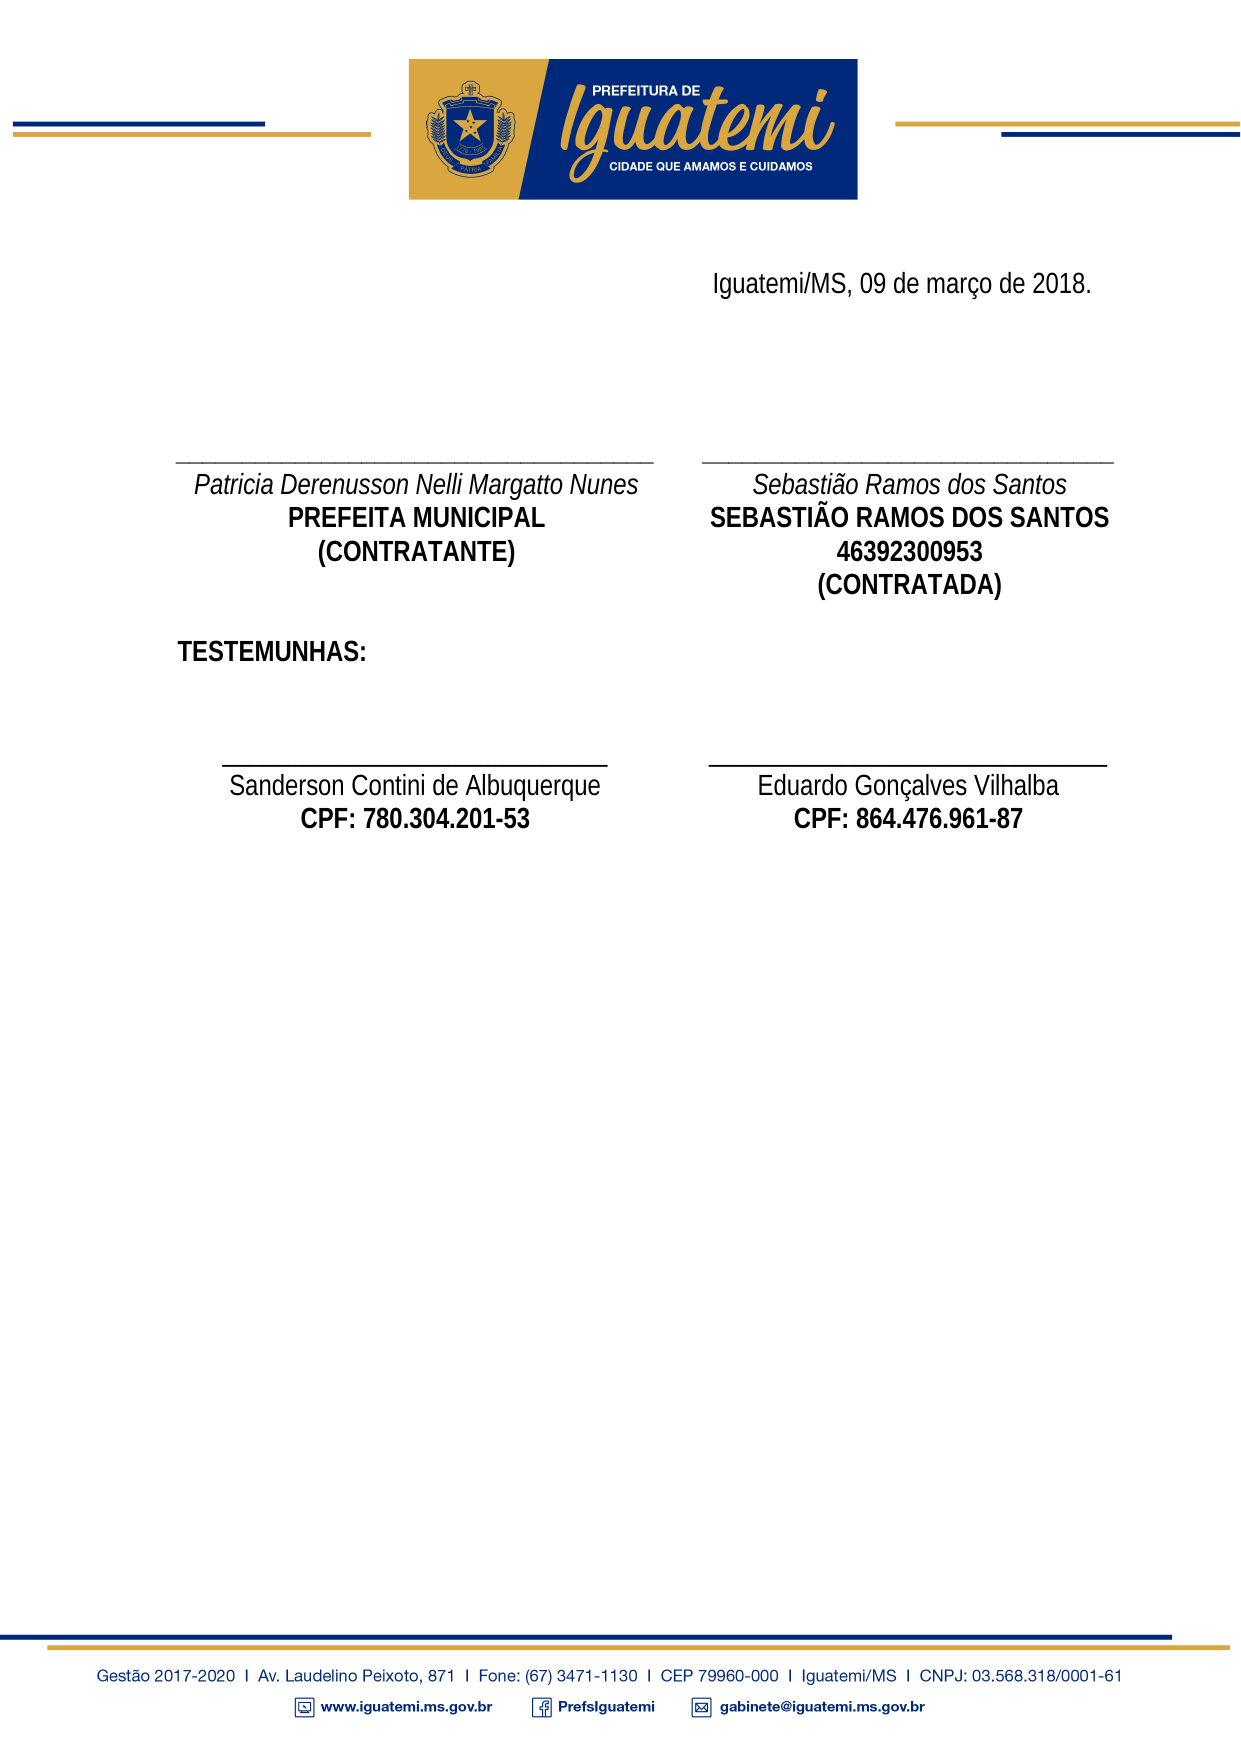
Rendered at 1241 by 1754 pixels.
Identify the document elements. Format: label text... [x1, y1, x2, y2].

picture [0, 1625, 1230, 1728]
text Iguatemi/MS, 09 de março de 2018. [177, 266, 1092, 300]
table_header ____________________________________ Patricia Derenusson Nelli Margatto Nunes PREFEITA MUNICIPAL (CONTRATANTE) [166, 434, 667, 601]
table_header _______________________________ Sebastião Ramos dos Santos SEBASTIÃO RAMOS DOS SANTOS 46392300953 (CONTRATADA) [667, 434, 1152, 601]
picture [12, 59, 1241, 200]
table_header ______________________________ Eduardo Gonçalves Vilhalba CPF: 864.476.961-87 [665, 735, 1152, 835]
text TESTEMUNHAS: [177, 634, 1092, 668]
table_header _____________________________ Sanderson Contini de Albuquerque CPF: 780.304.201-53 [166, 735, 664, 835]
